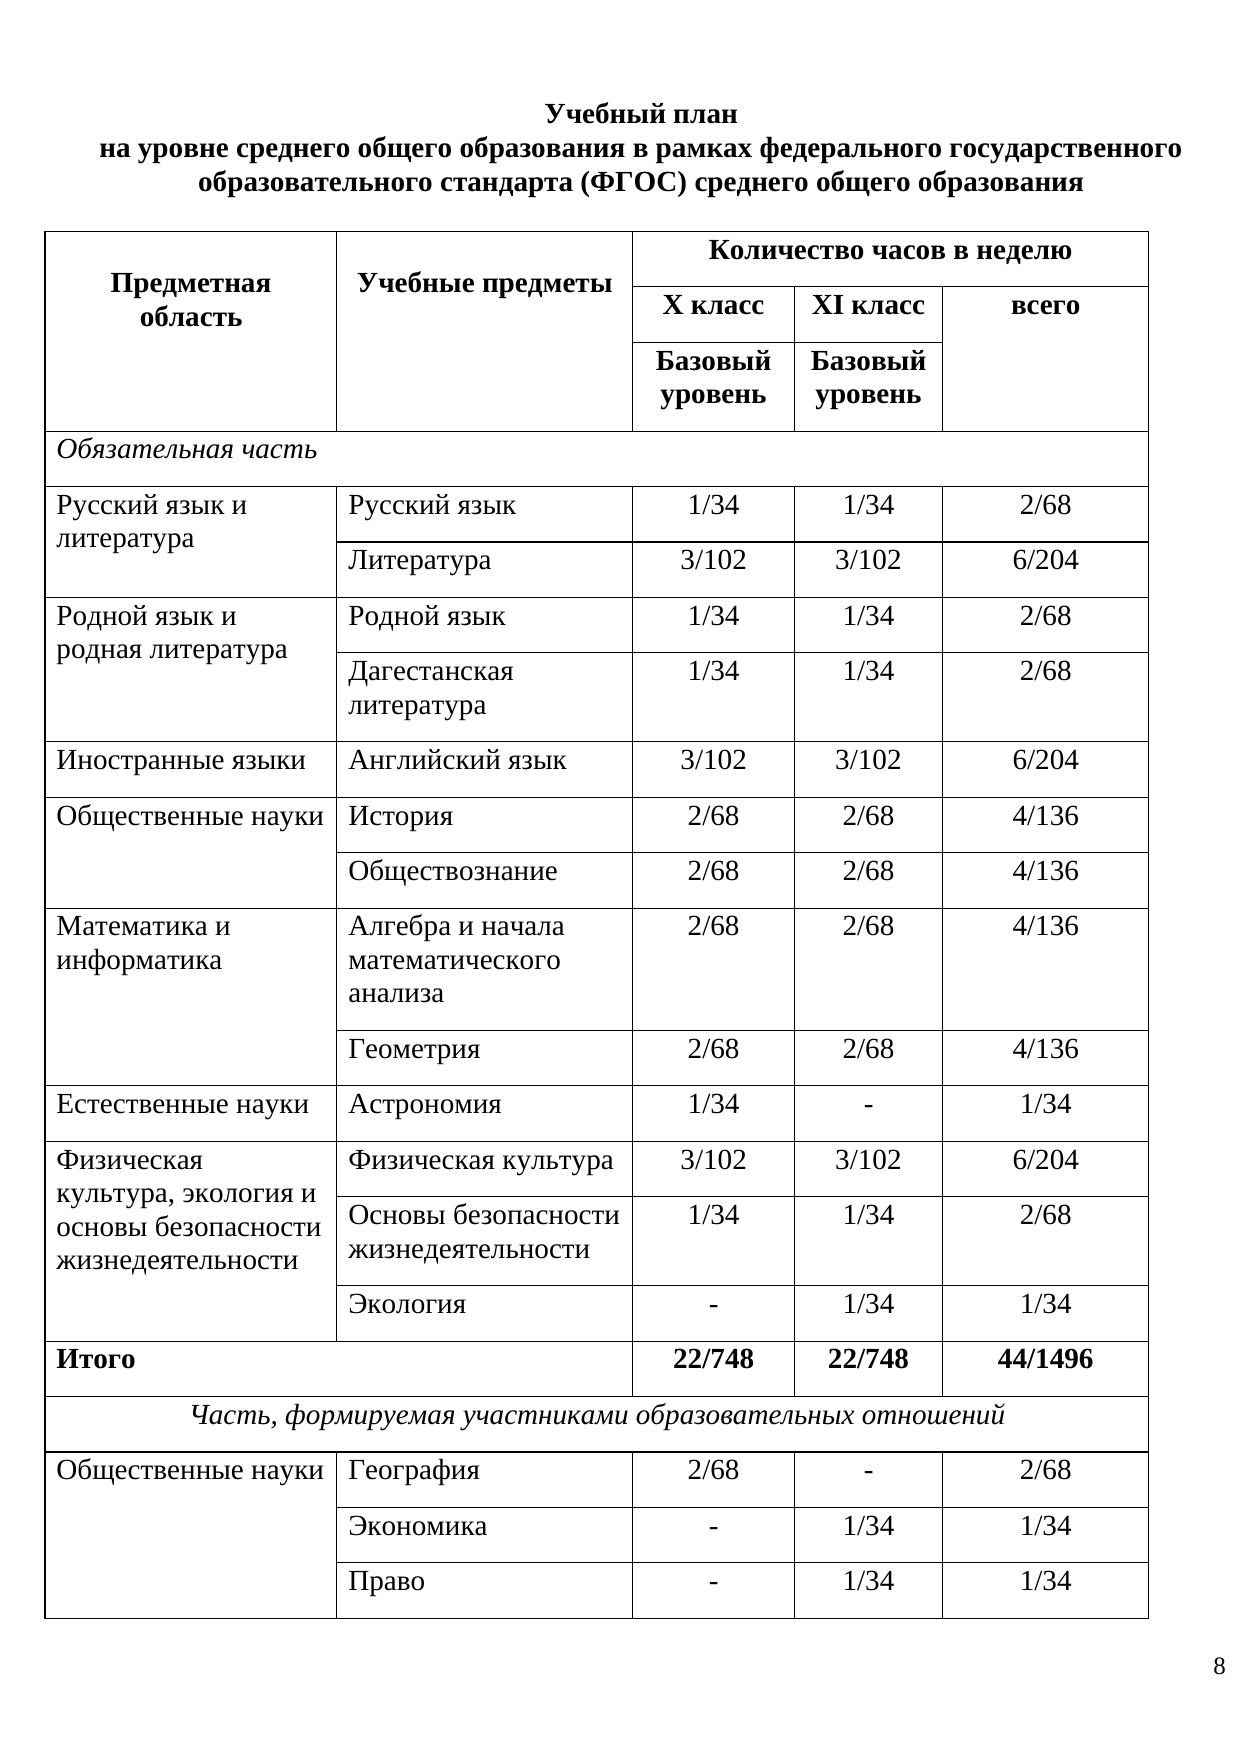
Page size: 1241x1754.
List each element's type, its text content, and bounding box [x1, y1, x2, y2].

table_cell 6/204 [943, 742, 1148, 797]
table_cell Литература [337, 543, 632, 597]
table_cell Базовый уровень [633, 343, 794, 431]
table_cell 2/68 [633, 1453, 794, 1507]
table_cell 2/68 [795, 798, 942, 852]
table_cell 1/34 [943, 1286, 1148, 1341]
table_cell 4/136 [943, 1031, 1148, 1085]
table_cell 22/748 [795, 1342, 942, 1396]
table_cell 1/34 [795, 1197, 942, 1285]
table_cell 4/136 [943, 853, 1148, 907]
table_cell 1/34 [633, 598, 794, 652]
table_cell Астрономия [337, 1086, 632, 1141]
table_cell Родной язык и родная литература [46, 598, 336, 741]
table_cell 1/34 [633, 1086, 794, 1141]
table_cell 3/102 [795, 742, 942, 797]
table_cell Иностранные языки [46, 742, 336, 797]
table_cell История [337, 798, 632, 852]
table_cell Геометрия [337, 1031, 632, 1085]
table_cell - [633, 1563, 794, 1618]
table_cell Базовый уровень [795, 343, 942, 431]
table_cell - [633, 1508, 794, 1562]
table_cell 2/68 [943, 1197, 1148, 1285]
table_cell 2/68 [943, 487, 1148, 541]
table_cell 1/34 [633, 487, 794, 541]
table_cell 1/34 [633, 653, 794, 741]
table_cell 44/1496 [943, 1342, 1148, 1396]
table_cell Экология [337, 1286, 632, 1341]
table_cell 2/68 [943, 1453, 1148, 1507]
table_cell 2/68 [633, 909, 794, 1030]
table_cell 1/34 [943, 1563, 1148, 1618]
table_cell 1/34 [633, 1197, 794, 1285]
table_cell - [795, 1086, 942, 1141]
table_cell 6/204 [943, 1142, 1148, 1196]
table_cell 1/34 [795, 1508, 942, 1562]
table_cell 22/748 [633, 1342, 794, 1396]
table_cell Дагестанская литература [337, 653, 632, 741]
table_cell Физическая культура [337, 1142, 632, 1196]
table_cell Родной язык [337, 598, 632, 652]
table_cell Х класс [633, 287, 794, 342]
table_cell Английский язык [337, 742, 632, 797]
table_cell Русский язык [337, 487, 632, 541]
table_cell ХI класс [795, 287, 942, 342]
table_header Количество часов в неделю [633, 232, 1148, 286]
table_cell 1/34 [795, 487, 942, 541]
table_cell Общественные науки [46, 1453, 336, 1618]
table_header Предметная область [46, 232, 336, 431]
table_cell 3/102 [795, 543, 942, 597]
table_cell 3/102 [795, 1142, 942, 1196]
table_cell 2/68 [633, 798, 794, 852]
table_cell 2/68 [943, 598, 1148, 652]
table_cell 4/136 [943, 798, 1148, 852]
table_cell всего [943, 287, 1148, 431]
table_cell Естественные науки [46, 1086, 336, 1141]
table_cell 6/204 [943, 543, 1148, 597]
table_cell - [633, 1286, 794, 1341]
table_cell География [337, 1453, 632, 1507]
table_cell 1/34 [795, 1563, 942, 1618]
table_cell 2/68 [943, 653, 1148, 741]
table_cell 2/68 [633, 1031, 794, 1085]
table_cell 3/102 [633, 1142, 794, 1196]
table_cell 1/34 [795, 653, 942, 741]
table_cell - [795, 1453, 942, 1507]
table_cell Обязательная часть [46, 432, 1148, 486]
table_cell 1/34 [943, 1086, 1148, 1141]
table_cell 1/34 [795, 1286, 942, 1341]
table_cell Алгебра и начала математического анализа [337, 909, 632, 1030]
table_cell Математика и информатика [46, 909, 336, 1085]
table_cell Общественные науки [46, 798, 336, 907]
table_cell 2/68 [795, 1031, 942, 1085]
table_cell Физическая культура, экология и основы безопасности жизнедеятельности [46, 1142, 336, 1341]
table_cell Основы безопасности жизнедеятельности [337, 1197, 632, 1285]
table_cell Экономика [337, 1508, 632, 1562]
text на уровне среднего общего образования в рамках федерального государственного образовательного стандарта (ФГОС) среднего общего образования [56, 130, 1226, 197]
table_header Учебные предметы [337, 232, 632, 431]
table_cell 1/34 [943, 1508, 1148, 1562]
table_cell 2/68 [633, 853, 794, 907]
table_cell 2/68 [795, 853, 942, 907]
table_cell 3/102 [633, 543, 794, 597]
table_cell Часть, формируемая участниками образовательных отношений [46, 1397, 1148, 1451]
table_cell Итого [46, 1342, 632, 1396]
table_cell 1/34 [795, 598, 942, 652]
table_cell Обществознание [337, 853, 632, 907]
text Учебный план [56, 97, 1226, 130]
table_cell Право [337, 1563, 632, 1618]
table_cell Русский язык и литература [46, 487, 336, 597]
table_cell 2/68 [795, 909, 942, 1030]
table_cell 3/102 [633, 742, 794, 797]
table_cell 4/136 [943, 909, 1148, 1030]
